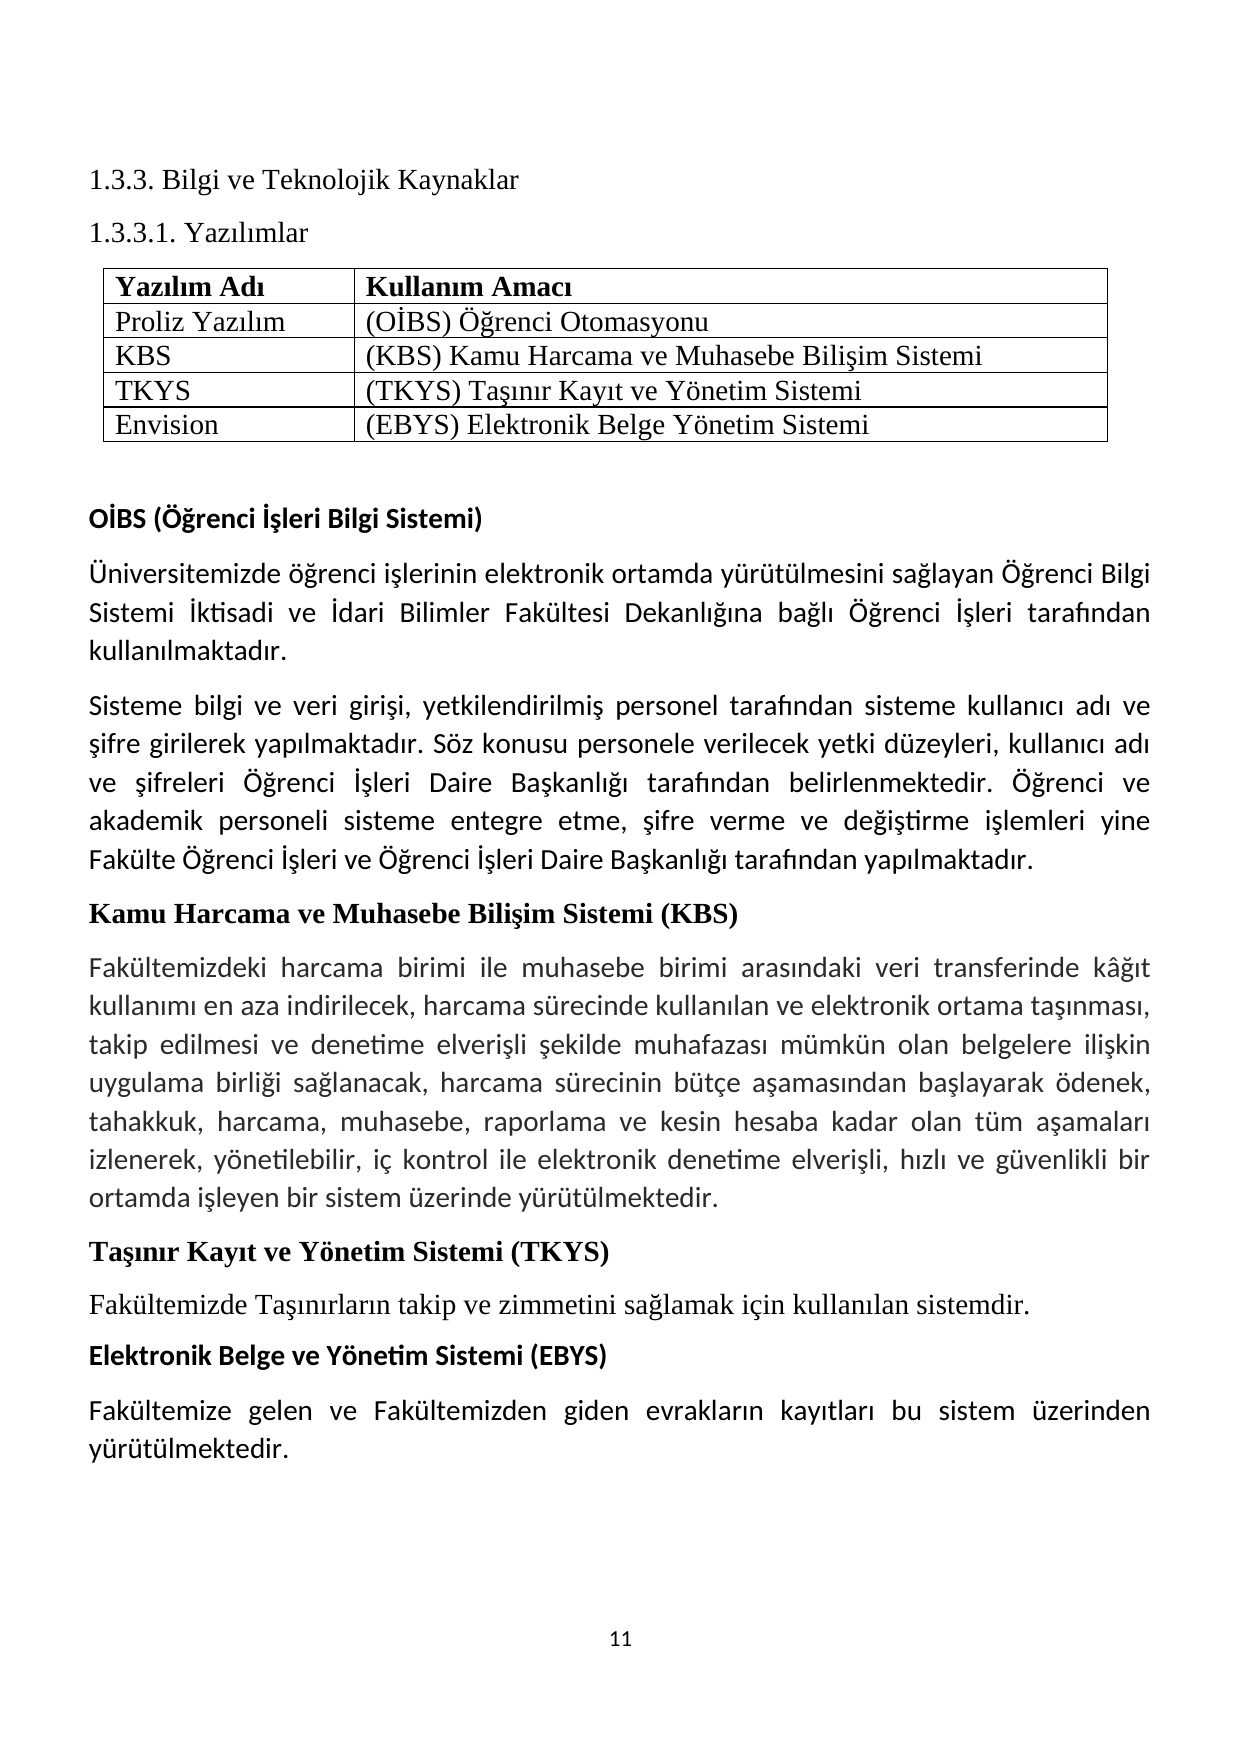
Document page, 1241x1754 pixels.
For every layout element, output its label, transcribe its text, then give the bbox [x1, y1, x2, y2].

text Elektronik Belge ve Yönetim Sistemi (EBYS) [89, 1337, 1152, 1372]
table_cell (KBS) Kamu Harcama ve Muhasebe Bilişim Sistemi [355, 338, 1107, 372]
table_cell Envision [104, 408, 354, 441]
text Sisteme bilgi ve veri girişi, yetkilendirilmiş personel tarafından sisteme kullanıcı adı ve şifre girilerek yapılmaktadır. Söz konusu personele verilecek yetki düzeyleri, kullanıcı adı ve şifreleri Öğrenci İşleri Daire Başkanlığı tarafından belirlenmektedir. Öğrenci ve akademik personeli sisteme entegre etme, şifre verme ve değiştirme işlemleri yine Fakülte Öğrenci İşleri ve Öğrenci İşleri Daire Başkanlığı tarafından yapılmaktadır. [89, 687, 1152, 877]
text Fakültemizde Taşınırların takip ve zimmetini sağlamak için kullanılan sistemdir. [89, 1287, 1152, 1321]
text Kamu Harcama ve Muhasebe Bilişim Sistemi (KBS) [89, 896, 1152, 929]
table_cell TKYS [104, 373, 354, 406]
text Fakültemizdeki harcama birimi ile muhasebe birimi arasındaki veri transferinde kâğıt kullanımı en aza indirilecek, harcama sürecinde kullanılan ve elektronik ortama taşınması, takip edilmesi ve denetime elverişli şekilde muhafazası mümkün olan belgelere ilişkin uygulama birliği sağlanacak, harcama sürecinin bütçe aşamasından başlayarak ödenek, tahakkuk, harcama, muhasebe, raporlama ve kesin hesaba kadar olan tüm aşamaları izlenerek, yönetilebilir, iç kontrol ile elektronik denetime elverişli, hızlı ve güvenlikli bir ortamda işleyen bir sistem üzerinde yürütülmektedir. [89, 1177, 1152, 1215]
text Fakültemize gelen ve Fakültemizden giden evrakların kayıtları bu sistem üzerinden yürütülmektedir. [89, 1392, 1152, 1466]
text Taşınır Kayıt ve Yönetim Sistemi (TKYS) [89, 1234, 1152, 1268]
text Üniversitemizde öğrenci işlerinin elektronik ortamda yürütülmesini sağlayan Öğrenci Bilgi Sistemi İktisadi ve İdari Bilimler Fakültesi Dekanlığına bağlı Öğrenci İşleri tarafından kullanılmaktadır. [89, 555, 1152, 668]
text OİBS (Öğrenci İşleri Bilgi Sistemi) [89, 500, 1152, 536]
table_cell (TKYS) Taşınır Kayıt ve Yönetim Sistemi [355, 373, 1107, 406]
table_cell (EBYS) Elektronik Belge Yönetim Sistemi [355, 408, 1107, 441]
table_cell KBS [104, 338, 354, 372]
table_header Yazılım Adı [104, 269, 354, 303]
table_cell (OİBS) Öğrenci Otomasyonu [355, 304, 1107, 337]
text 1.3.3. Bilgi ve Teknolojik Kaynaklar [89, 162, 1152, 196]
table_cell Proliz Yazılım [104, 304, 354, 337]
text 1.3.3.1. Yazılımlar [89, 215, 1152, 249]
table_header Kullanım Amacı [355, 269, 1107, 303]
